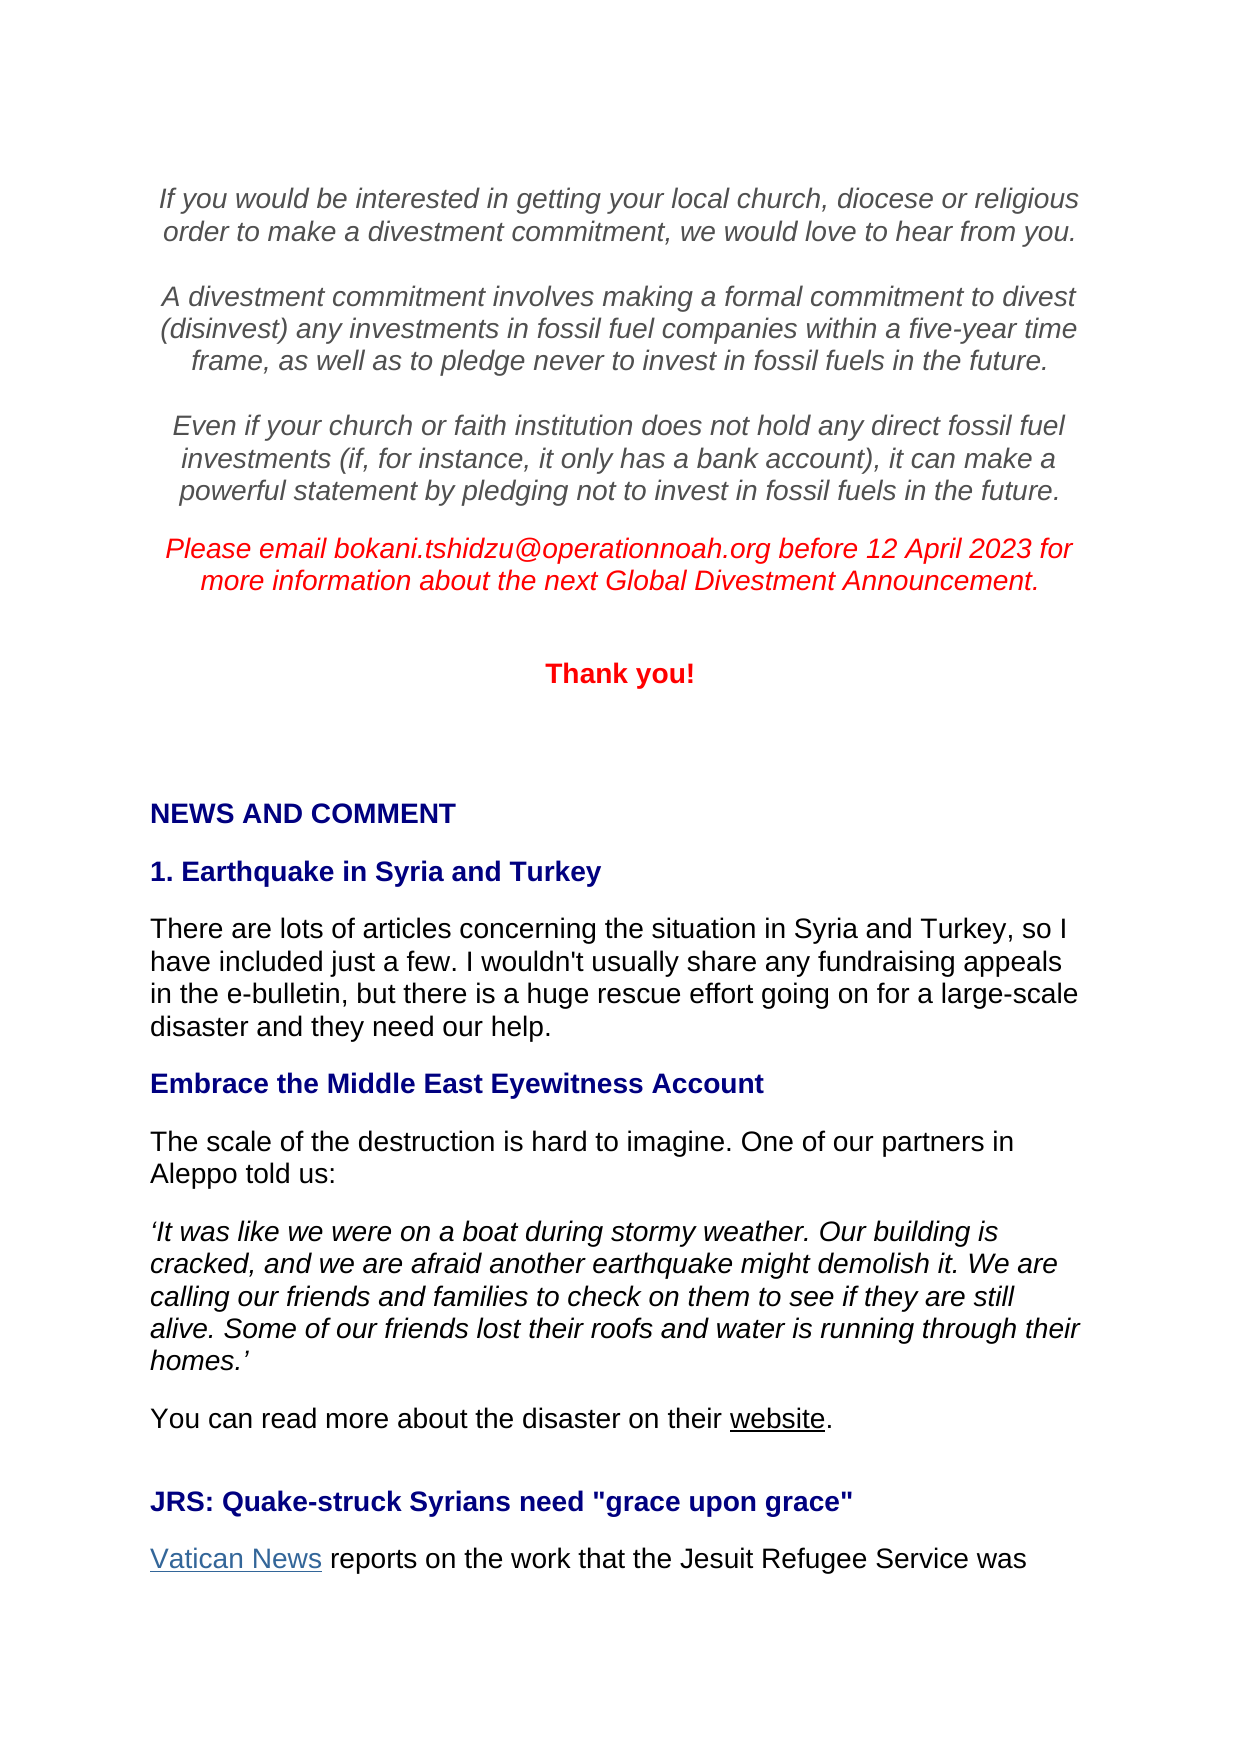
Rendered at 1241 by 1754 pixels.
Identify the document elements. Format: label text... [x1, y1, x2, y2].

text NEWS AND COMMENT [150, 797, 1090, 855]
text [150, 150, 1090, 624]
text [150, 855, 1090, 1575]
text Thank you! [150, 657, 1090, 714]
